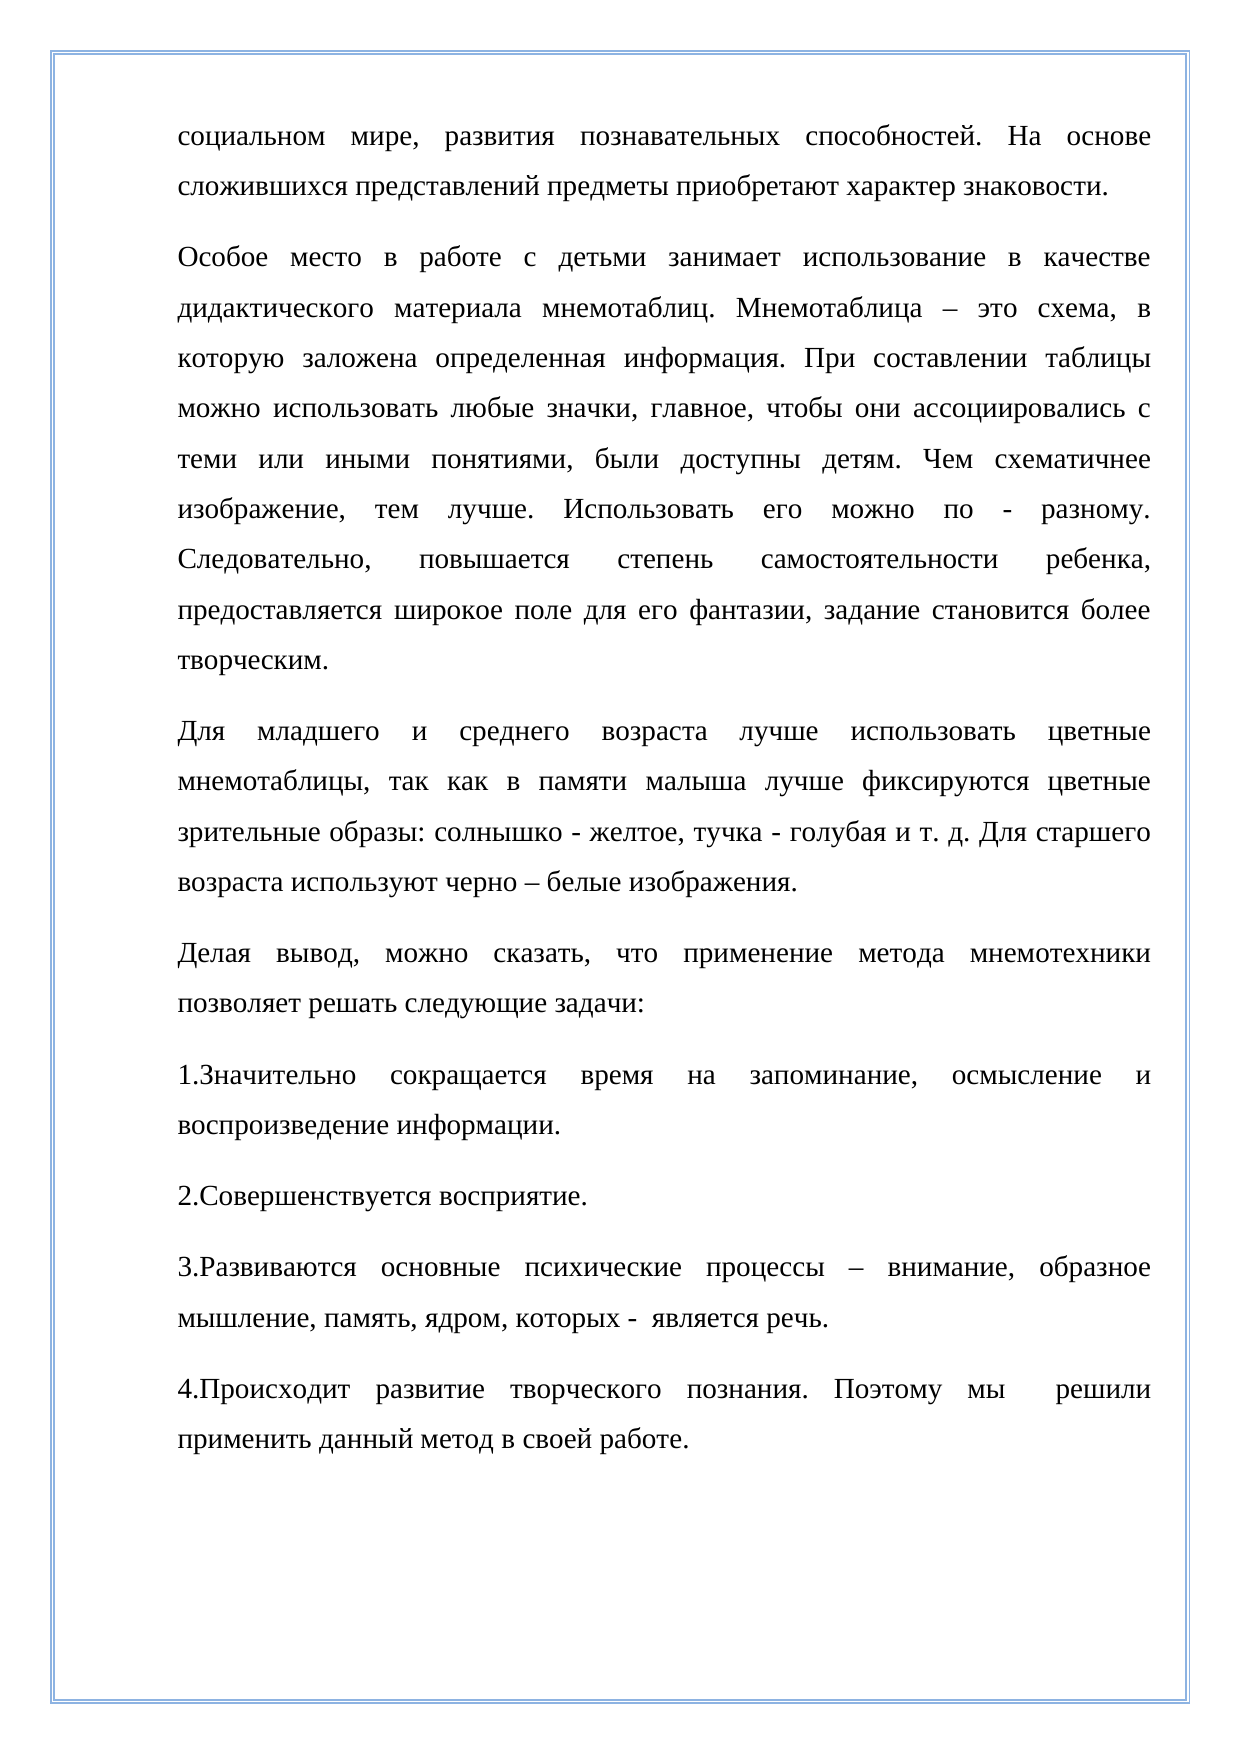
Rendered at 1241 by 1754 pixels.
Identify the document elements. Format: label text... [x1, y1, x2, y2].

text Особое место в работе с детьми занимает использование в качестве дидактического материала мнемотаблиц. Мнемотаблица – это схема, в которую заложена определенная информация. При составлении таблицы можно использовать любые значки, главное, чтобы они ассоциировались с теми или иными понятиями, были доступны детям. Чем схематичнее изображение, тем лучше. Использовать его можно по - разному. Следовательно, повышается степень самостоятельности ребенка, предоставляется широкое поле для его фантазии, задание становится более творческим. [177, 239, 1152, 676]
text Делая вывод, можно сказать, что применение метода мнемотехники позволяет решать следующие задачи: [177, 935, 1152, 1019]
text 1.Значительно сокращается время на запоминание, осмысление и воспроизведение информации. [177, 1057, 1152, 1141]
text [177, 118, 1152, 202]
text 3.Развиваются основные психические процессы – внимание, образное мышление, память, ядром, которых - является речь. [177, 1249, 1152, 1333]
text 4.Происходит развитие творческого познания. Поэтому мы решили применить данный метод в своей работе. [177, 1371, 1152, 1455]
text 2.Совершенствуется восприятие. [177, 1178, 1152, 1212]
text Для младшего и среднего возраста лучше использовать цветные мнемотаблицы, так как в памяти малыша лучше фиксируются цветные зрительные образы: солнышко - желтое, тучка - голубая и т. д. Для старшего возраста используют черно – белые изображения. [177, 713, 1152, 898]
